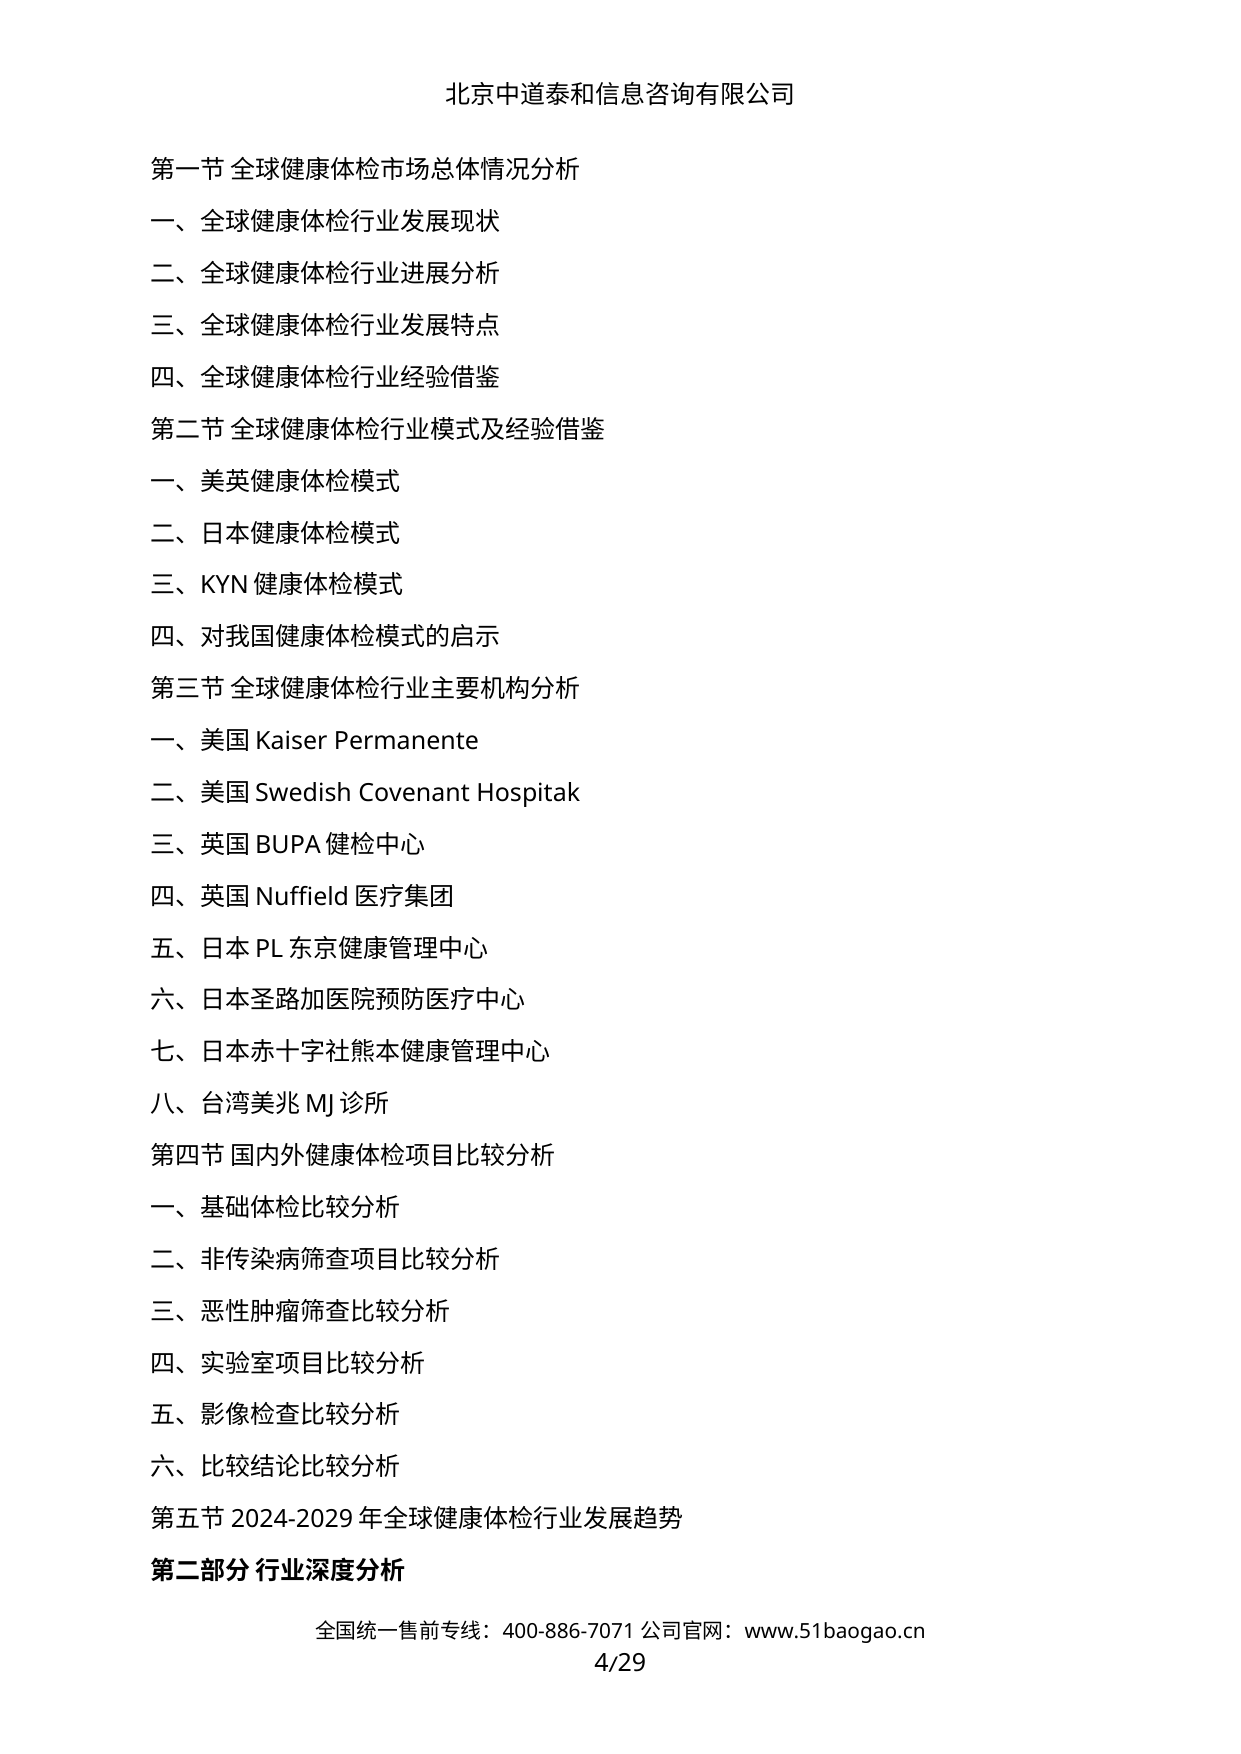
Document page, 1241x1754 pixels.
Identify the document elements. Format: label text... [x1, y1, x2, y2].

text 七、日本赤十字社熊本健康管理中心 [150, 1032, 1090, 1068]
text 一、美国Kaiser Permanente [150, 721, 1090, 757]
text 一、美英健康体检模式 [150, 461, 1090, 497]
text 四、英国Nuffield医疗集团 [150, 876, 1090, 912]
text 三、恶性肿瘤筛查比较分析 [150, 1291, 1090, 1327]
text 第二节 全球健康体检行业模式及经验借鉴 [150, 409, 1090, 446]
text 二、日本健康体检模式 [150, 513, 1090, 549]
text 四、全球健康体检行业经验借鉴 [150, 357, 1090, 394]
text 八、台湾美兆MJ诊所 [150, 1084, 1090, 1120]
text 第一节 全球健康体检市场总体情况分析 [150, 150, 1090, 186]
text 第四节 国内外健康体检项目比较分析 [150, 1136, 1090, 1172]
text 六、日本圣路加医院预防医疗中心 [150, 980, 1090, 1016]
text 四、对我国健康体检模式的启示 [150, 617, 1090, 653]
text 三、英国BUPA健检中心 [150, 824, 1090, 861]
text 二、全球健康体检行业进展分析 [150, 254, 1090, 290]
text 一、全球健康体检行业发展现状 [150, 202, 1090, 238]
text 一、基础体检比较分析 [150, 1187, 1090, 1224]
text 三、全球健康体检行业发展特点 [150, 306, 1090, 342]
text 六、比较结论比较分析 [150, 1447, 1090, 1483]
text 第五节 2024-2029年全球健康体检行业发展趋势 [150, 1499, 1090, 1535]
text 三、KYN健康体检模式 [150, 565, 1090, 601]
text 第三节 全球健康体检行业主要机构分析 [150, 669, 1090, 705]
text 二、美国Swedish Covenant Hospitak [150, 772, 1090, 809]
text 四、实验室项目比较分析 [150, 1343, 1090, 1379]
text 二、非传染病筛查项目比较分析 [150, 1239, 1090, 1276]
text 五、日本PL东京健康管理中心 [150, 928, 1090, 964]
text 第二部分 行业深度分析 [150, 1551, 1090, 1587]
text 五、影像检查比较分析 [150, 1395, 1090, 1431]
